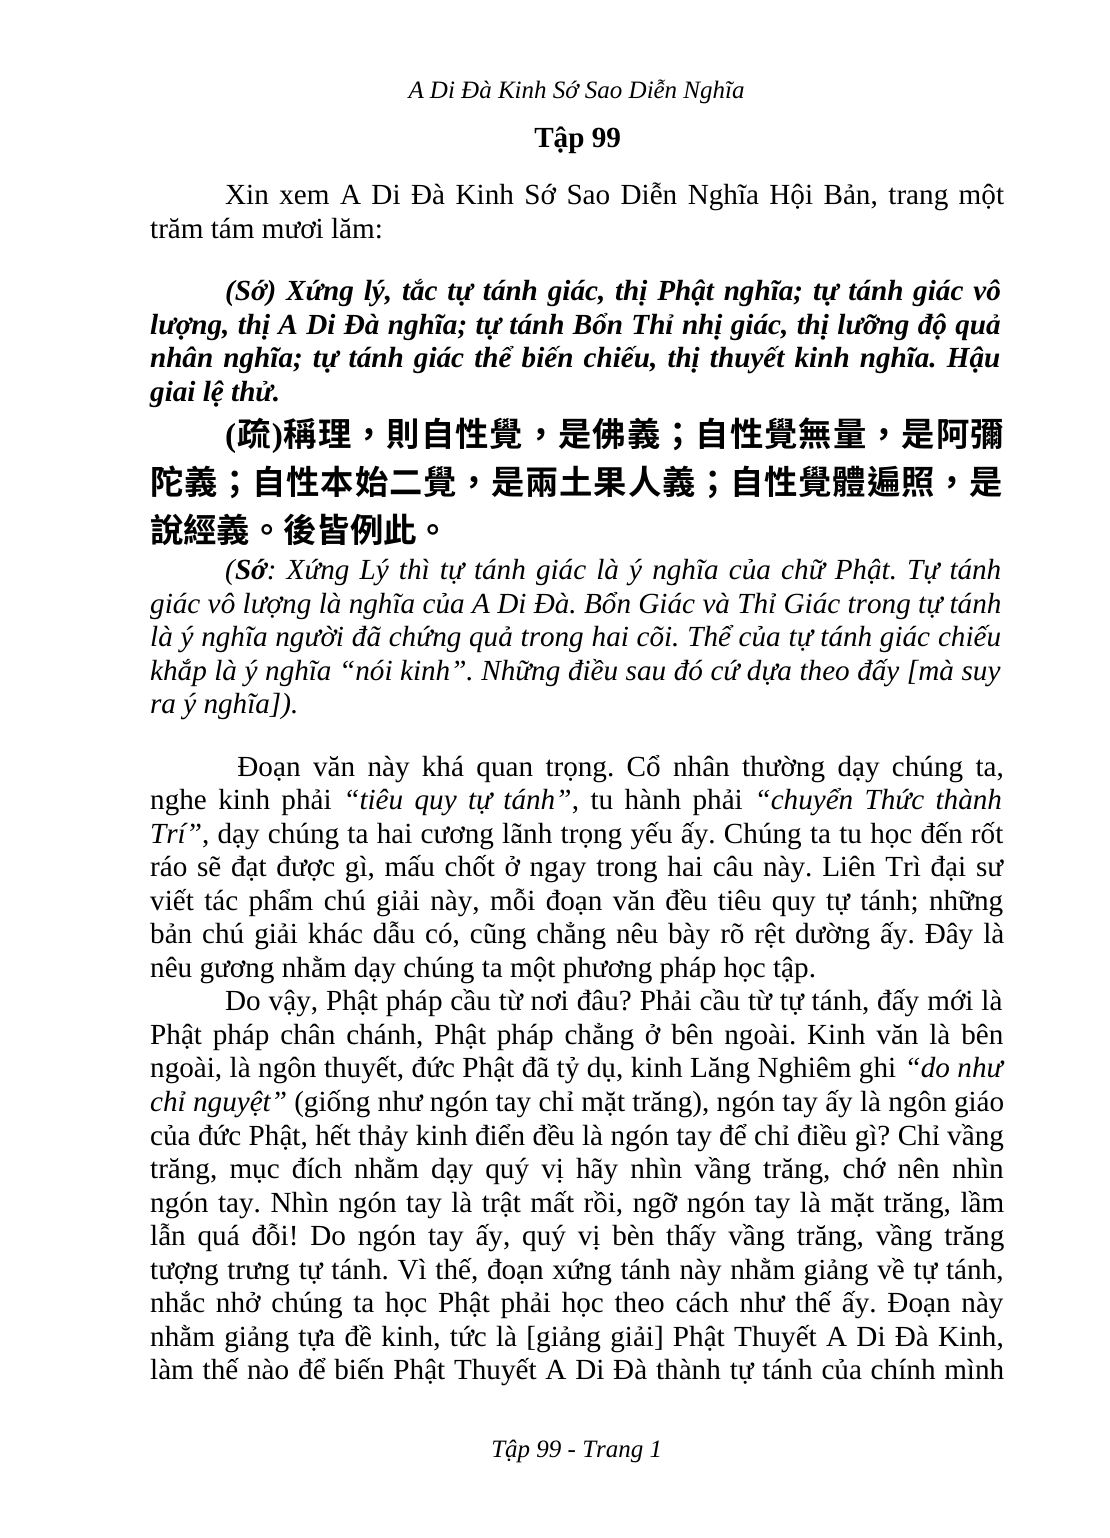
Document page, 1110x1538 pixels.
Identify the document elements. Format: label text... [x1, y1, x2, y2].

text (Sớ: Xứng Lý thì tự tánh giác là ý nghĩa của chữ Phật. Tự tánh giác vô lượng là nghĩa của A Di Đà. Bổn Giác và Thỉ Giác trong tự tánh là ý nghĩa người đã chứng quả trong hai cõi. Thể của tự tánh giác chiếu khắp là ý nghĩa “nói kinh”. Những điều sau đó cứ dựa theo đấy [mà suy ra ý nghĩa]). [150, 552, 1005, 720]
text (疏)稱理，則自性覺，是佛義；自性覺無量，是阿彌陀義；自性本始二覺，是兩土果人義；自性覺體遍照，是說經義。後皆例此。 [150, 408, 1005, 552]
text Xin xem A Di Đà Kinh Sớ Sao Diễn Nghĩa Hội Bản, trang một trăm tám mươi lăm: [150, 178, 1005, 245]
text (Sớ) Xứng lý, tắc tự tánh giác, thị Phật nghĩa; tự tánh giác vô lượng, thị A Di Đà nghĩa; tự tánh Bổn Thỉ nhị giác, thị lưỡng độ quả nhân nghĩa; tự tánh giác thể biến chiếu, thị thuyết kinh nghĩa. Hậu giai lệ thử. [150, 273, 1005, 408]
text Đoạn văn này khá quan trọng. Cổ nhân thường dạy chúng ta, nghe kinh phải “tiêu quy tự tánh”, tu hành phải “chuyển Thức thành Trí”, dạy chúng ta hai cương lãnh trọng yếu ấy. Chúng ta tu học đến rốt ráo sẽ đạt được gì, mấu chốt ở ngay trong hai câu này. Liên Trì đại sư viết tác phẩm chú giải này, mỗi đoạn văn đều tiêu quy tự tánh; những bản chú giải khác dẫu có, cũng chẳng nêu bày rõ rệt dường ấy. Đây là nêu gương nhằm dạy chúng ta một phương pháp học tập. [150, 749, 1005, 983]
text Tập 99 [150, 120, 1005, 153]
